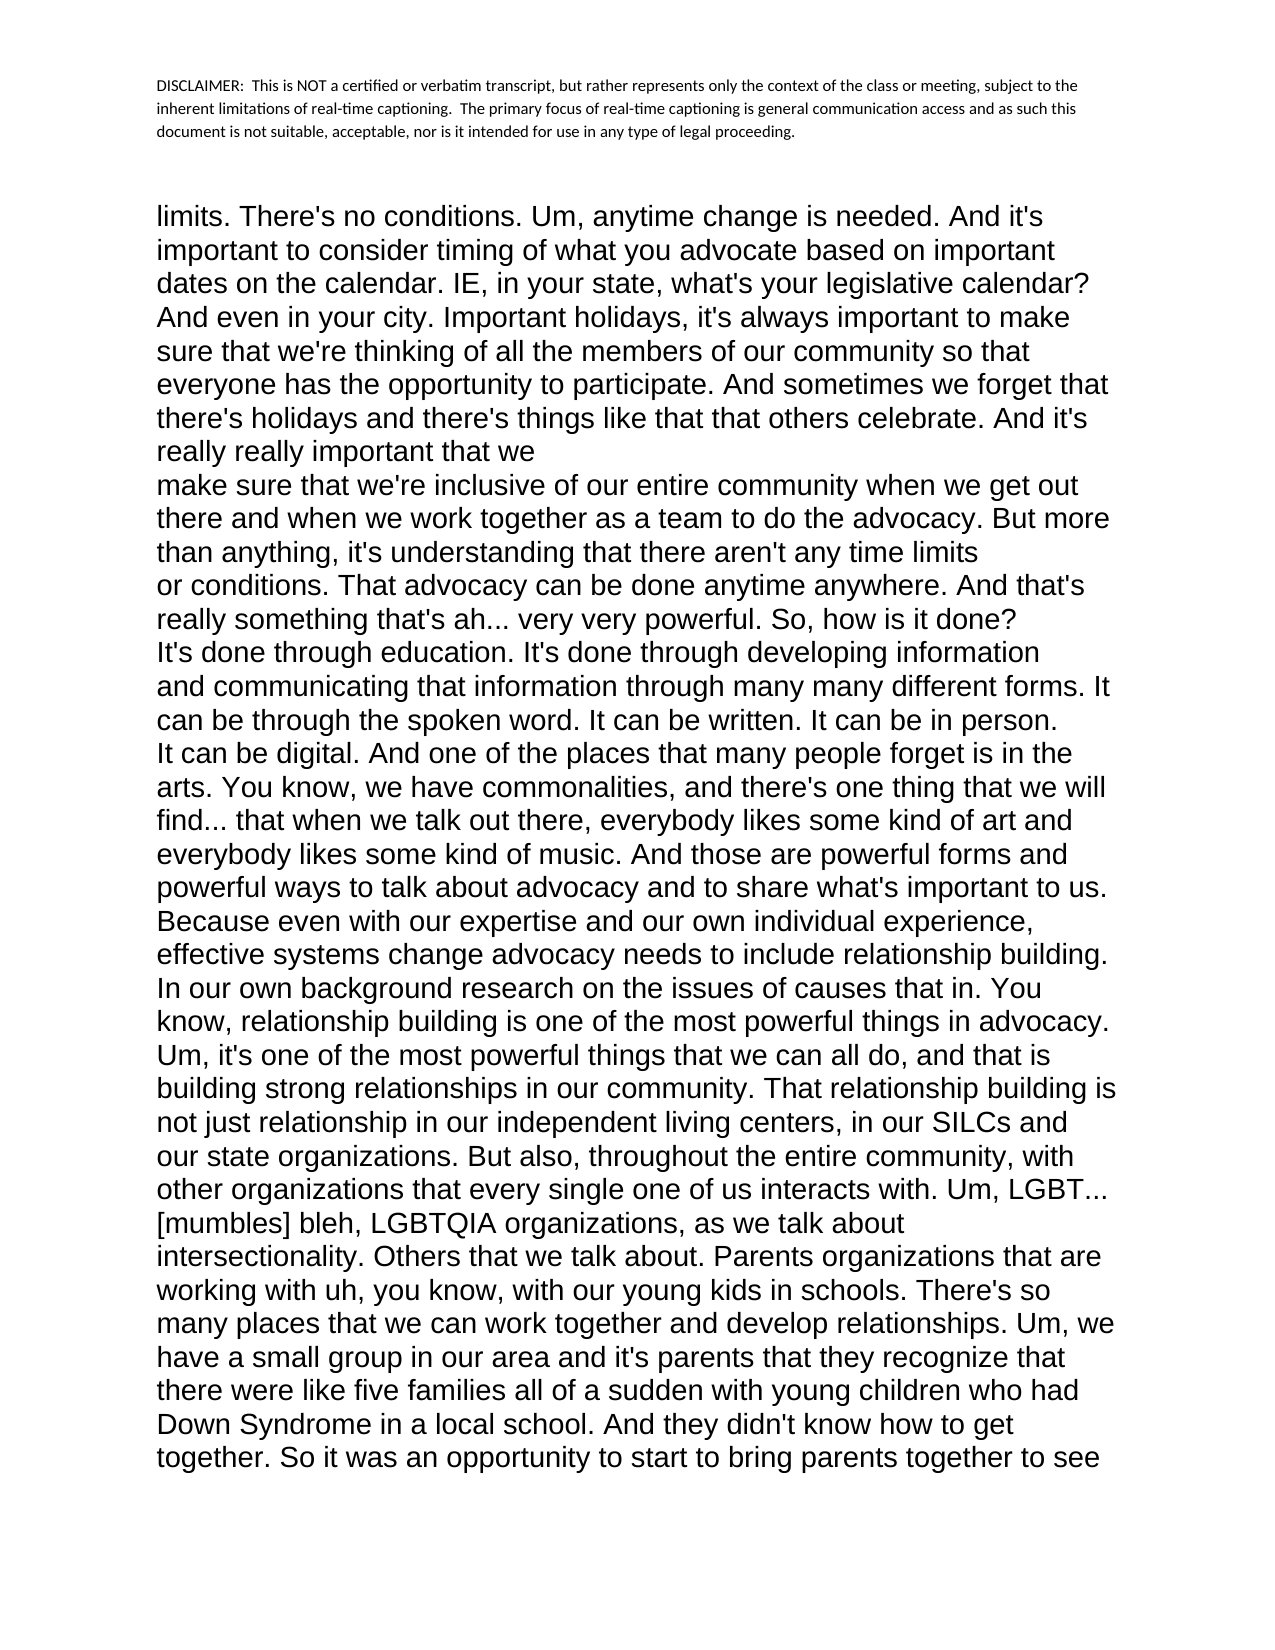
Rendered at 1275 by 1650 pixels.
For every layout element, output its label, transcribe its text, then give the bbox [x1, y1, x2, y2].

text It can be digital. And one of the places that many people forget is in the arts. You know, we have commonalities, and there's one thing that we will find... that when we talk out there, everybody likes some kind of art and everybody likes some kind of music. And those are powerful forms and powerful ways to talk about advocacy and to share what's important to us. Because even with our expertise and our own individual experience, effective systems change advocacy needs to include relationship building. In our own background research on the issues of causes that in. You know, relationship building is one of the most powerful things in advocacy. Um, it's one of the most powerful things that we can all do, and that is building strong relationships in our community. That relationship building is not just relationship in our independent living centers, in our SILCs and our state organizations. But also, throughout the entire community, with other organizations that every single one of us interacts with. Um, LGBT... [mumbles] bleh, LGBTQIA organizations, as we talk about [156, 736, 1118, 1239]
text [156, 1407, 1118, 1474]
text make sure that we're inclusive of our entire community when we get out there and when we work together as a team to do the advocacy. But more than anything, it's understanding that there aren't any time limits [156, 468, 1118, 568]
text and communicating that information through many many different forms. It can be through the spoken word. It can be written. It can be in person. [156, 669, 1118, 736]
text or conditions. That advocacy can be done anytime anywhere. And that's really something that's ah... very very powerful. So, how is it done? [156, 568, 1118, 635]
text intersectionality. Others that we talk about. Parents organizations that are working with uh, you know, with our young kids in schools. There's so many places that we can work together and develop relationships. Um, we have a small group in our area and it's parents that they recognize that there were like five families all of a sudden with young children who had [156, 1239, 1118, 1407]
text It's done through education. It's done through developing information [156, 635, 1118, 669]
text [156, 199, 1118, 468]
